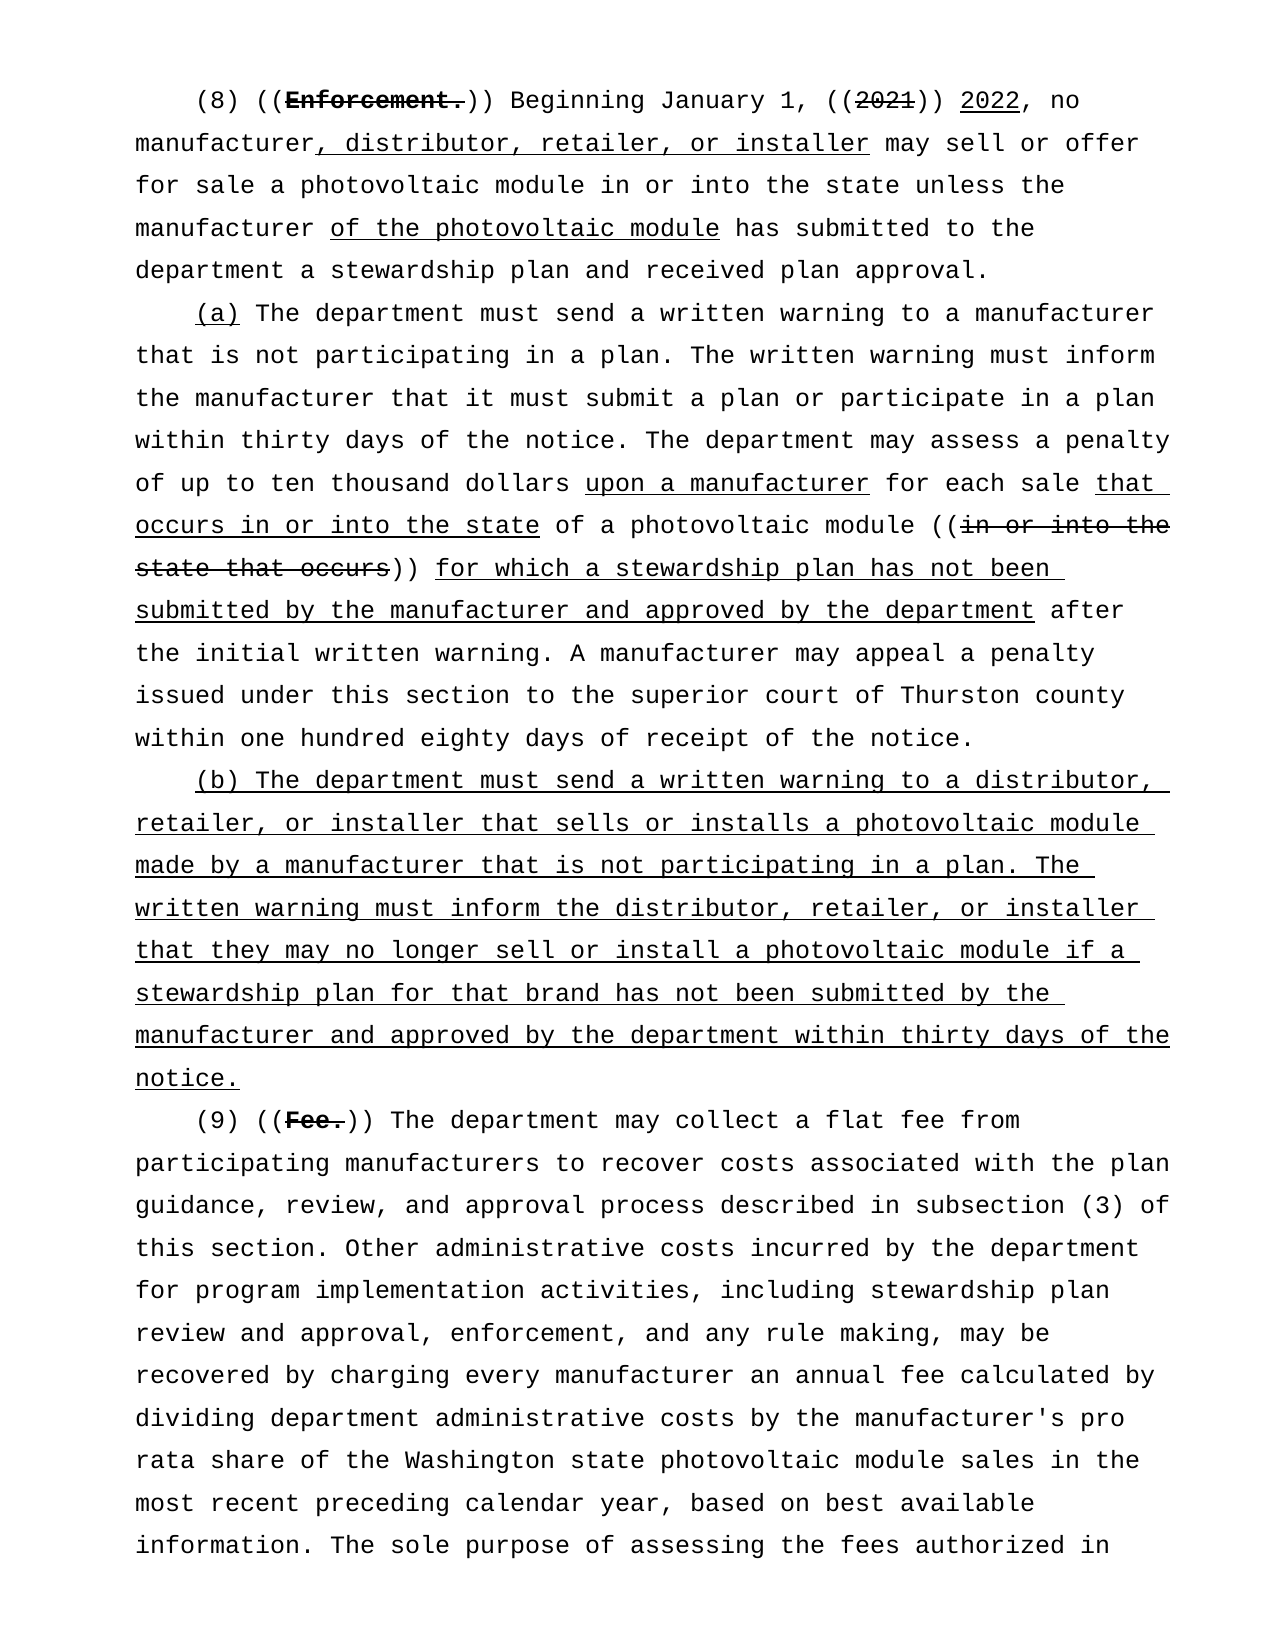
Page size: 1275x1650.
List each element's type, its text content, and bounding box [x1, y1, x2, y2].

text (b) The department must send a written warning to a distributor, retailer, or installer that sells or installs a photovoltaic module made by a manufacturer that is not participating in a plan. The written warning must inform the distributor, retailer, or installer that they may no longer sell or install a photovoltaic module if a stewardship plan for that brand has not been submitted by the manufacturer and approved by the department within thirty days of the notice. [135, 1048, 1170, 1095]
text (a) The department must send a written warning to a manufacturer that is not participating in a plan. The written warning must inform the manufacturer that it must submit a plan or participate in a plan within thirty days of the notice. The department may assess a penalty of up to ten thousand dollars upon a manufacturer for each sale that occurs in or into the state of a photovoltaic module ((in or into the state that occurs)) for which a stewardship plan has not been submitted by the manufacturer and approved by the department after the initial written warning. A manufacturer may appeal a penalty issued under this section to the superior court of Thurston county within one hundred eighty days of receipt of the notice. [135, 287, 1170, 755]
text (8) ((Enforcement.)) Beginning January 1, ((2021)) 2022, no manufacturer, distributor, retailer, or installer may sell or offer for sale a photovoltaic module in or into the state unless the manufacturer of the photovoltaic module has submitted to the department a stewardship plan and received plan approval. [135, 75, 1170, 287]
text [135, 1095, 1170, 1562]
text (b) The department must send a written warning to a distributor, retailer, or installer that sells or installs a photovoltaic module made by a manufacturer that is not participating in a plan. The written warning must inform the distributor, retailer, or installer that they may no longer sell or install a photovoltaic module if a stewardship plan for that brand has not been submitted by the manufacturer and approved by the department within thirty days of the notice. [135, 755, 1170, 1046]
